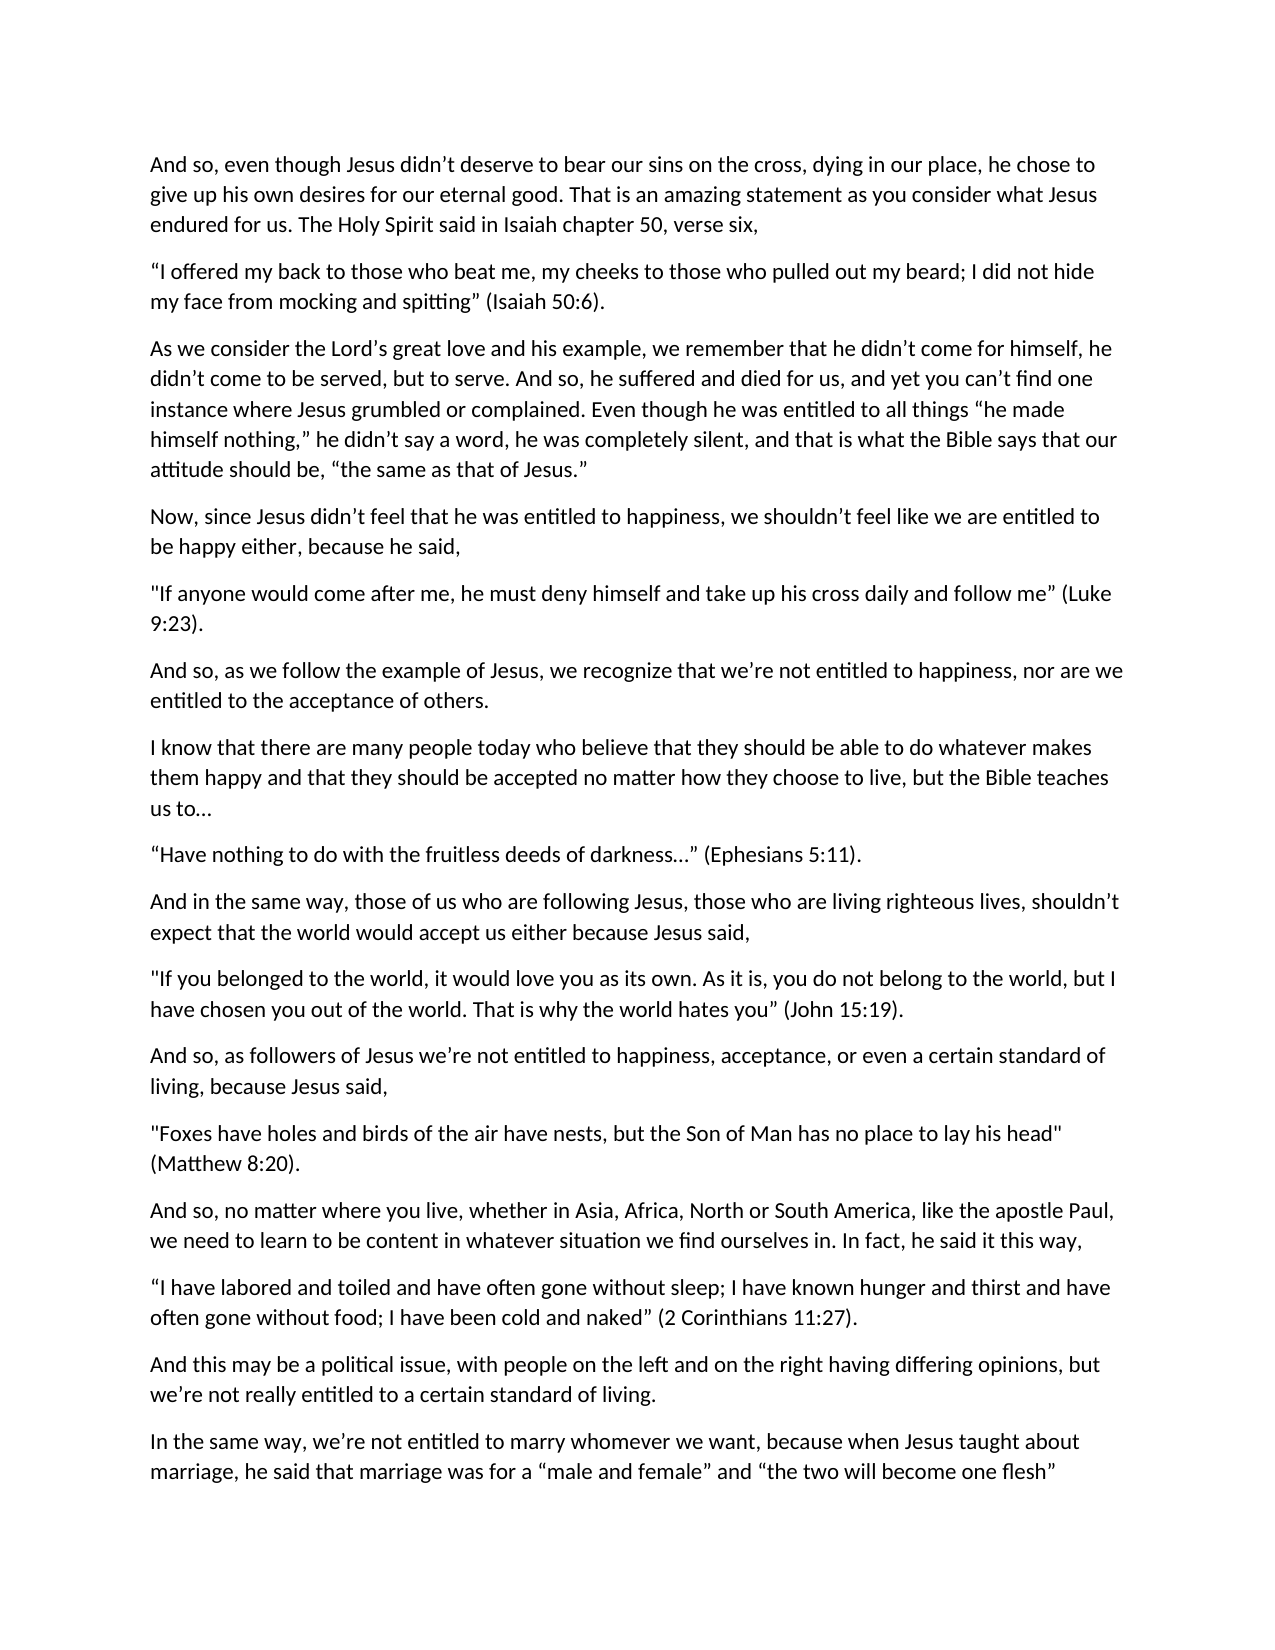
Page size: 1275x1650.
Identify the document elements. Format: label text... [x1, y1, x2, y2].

text As we consider the Lord’s great love and his example, we remember that he didn’t come for himself, he didn’t come to be served, but to serve. And so, he suffered and died for us, and yet you can’t find one instance where Jesus grumbled or complained. Even though he was entitled to all things “he made himself nothing,” he didn’t say a word, he was completely silent, and that is what the Bible says that our attitude should be, “the same as that of Jesus.” [150, 334, 1125, 483]
text And so, no matter where you live, whether in Asia, Africa, North or South America, like the apostle Paul, we need to learn to be content in whatever situation we find ourselves in. In fact, he said it this way, [150, 1196, 1125, 1254]
text And this may be a political issue, with people on the left and on the right having differing opinions, but we’re not really entitled to a certain standard of living. [150, 1350, 1125, 1408]
text Now, since Jesus didn’t feel that he was entitled to happiness, we shouldn’t feel like we are entitled to be happy either, because he said, [150, 502, 1125, 560]
text And so, even though Jesus didn’t deserve to bear our sins on the cross, dying in our place, he chose to give up his own desires for our eternal good. That is an amazing statement as you consider what Jesus endured for us. The Holy Spirit said in Isaiah chapter 50, verse six, [150, 150, 1125, 238]
text I know that there are many people today who believe that they should be able to do whatever makes them happy and that they should be accepted no matter how they choose to live, but the Bible teaches us to… [150, 733, 1125, 822]
text "If you belonged to the world, it would love you as its own. As it is, you do not belong to the world, but I have chosen you out of the world. That is why the world hates you” (John 15:19). [150, 964, 1125, 1023]
text "If anyone would come after me, he must deny himself and take up his cross daily and follow me” (Luke 9:23). [150, 579, 1125, 637]
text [150, 1427, 1125, 1485]
text "Foxes have holes and birds of the air have nests, but the Son of Man has no place to lay his head" (Matthew 8:20). [150, 1119, 1125, 1177]
text “I offered my back to those who beat me, my cheeks to those who pulled out my beard; I did not hide my face from mocking and spitting” (Isaiah 50:6). [150, 257, 1125, 316]
text And so, as we follow the example of Jesus, we recognize that we’re not entitled to happiness, nor are we entitled to the acceptance of others. [150, 656, 1125, 714]
text And in the same way, those of us who are following Jesus, those who are living righteous lives, shouldn’t expect that the world would accept us either because Jesus said, [150, 887, 1125, 946]
text “I have labored and toiled and have often gone without sleep; I have known hunger and thirst and have often gone without food; I have been cold and naked” (2 Corinthians 11:27). [150, 1273, 1125, 1331]
text “Have nothing to do with the fruitless deeds of darkness…” (Ephesians 5:11). [150, 841, 1125, 869]
text And so, as followers of Jesus we’re not entitled to happiness, acceptance, or even a certain standard of living, because Jesus said, [150, 1042, 1125, 1100]
